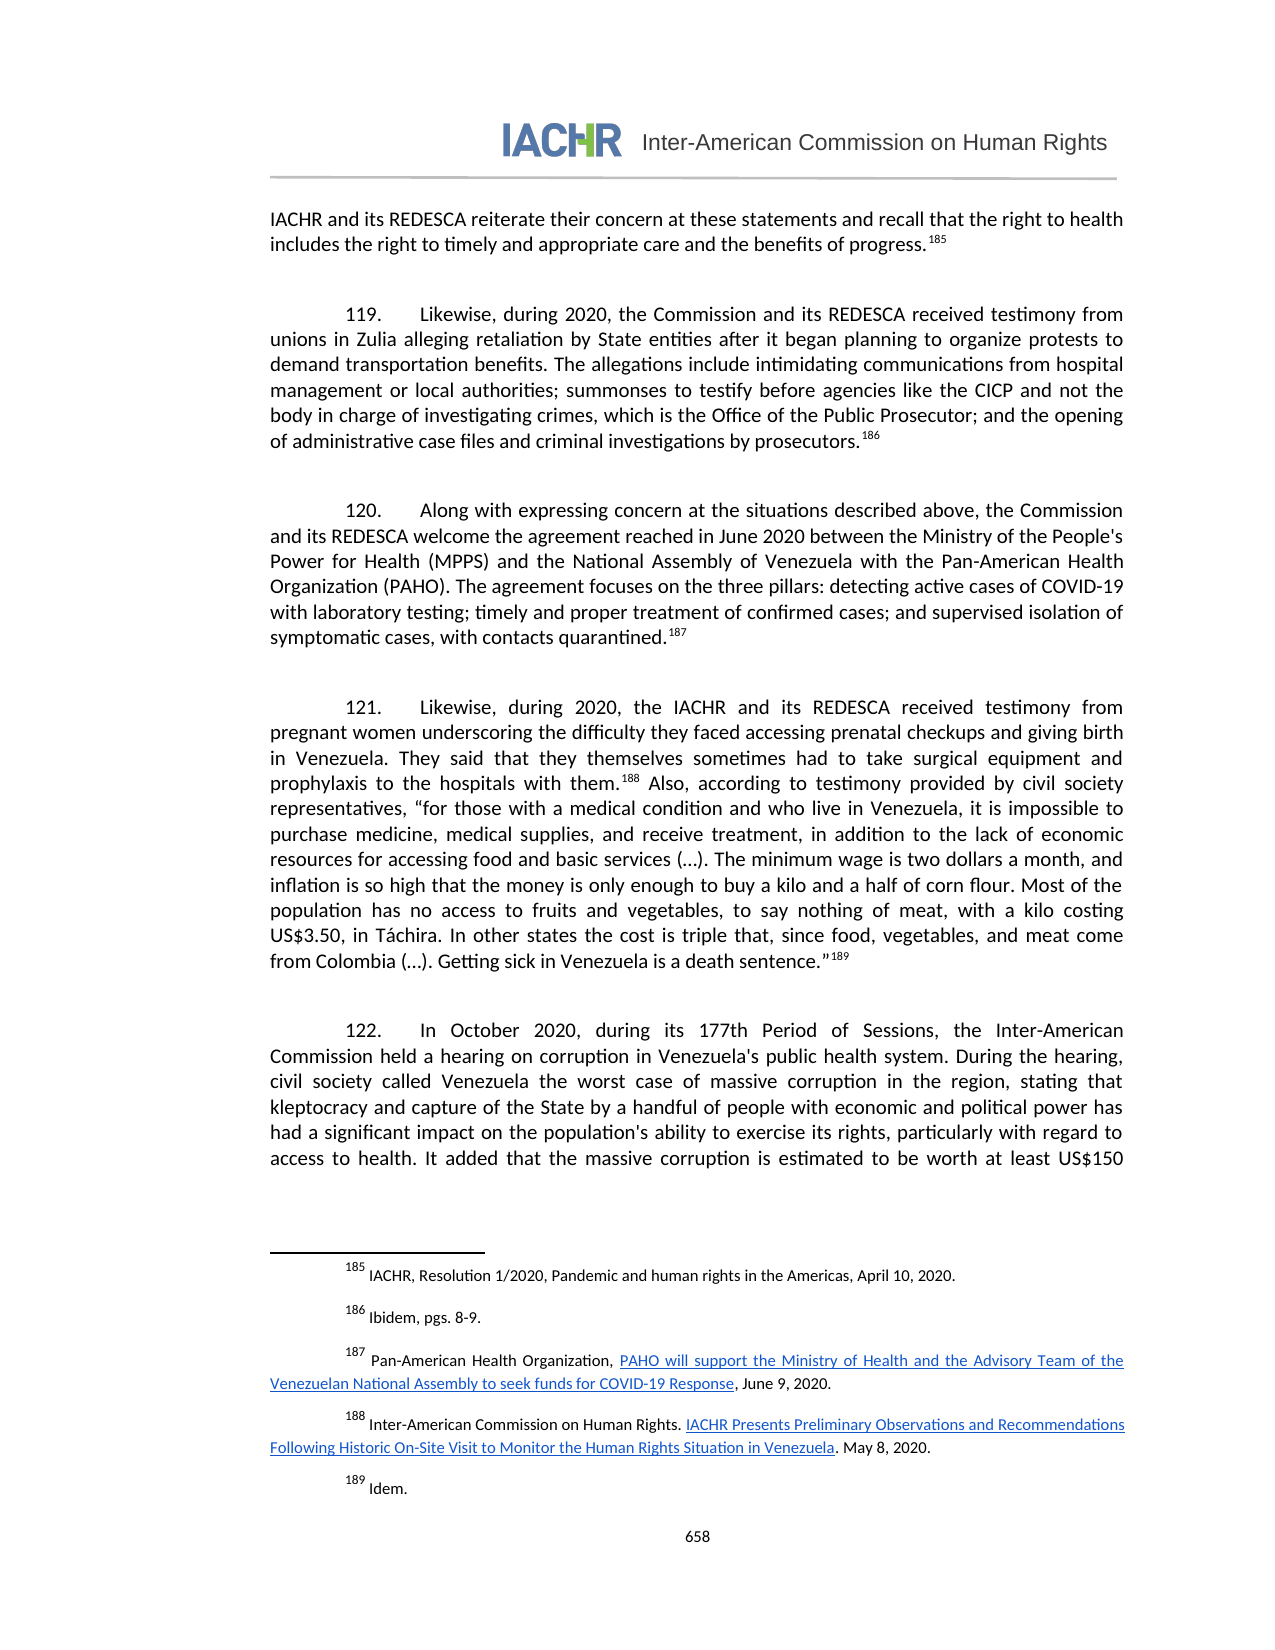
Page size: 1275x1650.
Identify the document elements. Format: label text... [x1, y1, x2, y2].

list Along with expressing concern at the situations described above, the Commission and its REDESCA welcome the agreement reached in June 2020 between the Ministry of the People's Power for Health (MPPS) and the National Assembly of Venezuela with the Pan-American Health Organization (PAHO). The agreement focuses on the three pillars: detecting active cases of COVID-19 with laboratory testing; timely and proper treatment of confirmed cases; and supervised isolation of symptomatic cases, with contacts quarantined. [270, 497, 1125, 650]
picture [493, 113, 627, 168]
list Likewise, during 2020, the Commission and its REDESCA received testimony from unions in Zulia alleging retaliation by State entities after it began planning to organize protests to demand transportation benefits. The allegations include intimidating communications from hospital management or local authorities; summonses to testify before agencies like the CICP and not the body in charge of investigating crimes, which is the Office of the Public Prosecutor; and the opening of administrative case files and criminal investigations by prosecutors. [270, 301, 1125, 453]
list Likewise, during 2020, the IACHR and its REDESCA received testimony from pregnant women underscoring the difficulty they faced accessing prenatal checkups and giving birth in Venezuela. They said that they themselves sometimes had to take surgical equipment and prophylaxis to the hospitals with them. Also, according to testimony provided by civil society representatives, “for those with a medical condition and who live in Venezuela, it is impossible to purchase medicine, medical supplies, and receive treatment, in addition to the lack of economic resources for accessing food and basic services (…). The minimum wage is two dollars a month, and inflation is so high that the money is only enough to buy a kilo and a half of corn flour. Most of the population has no access to fruits and vegetables, to say nothing of meat, with a kilo costing US$3.50, in Táchira. In other states the cost is triple that, since food, vegetables, and meat come from Colombia (…). Getting sick in Venezuela is a death sentence.” [270, 694, 1125, 973]
